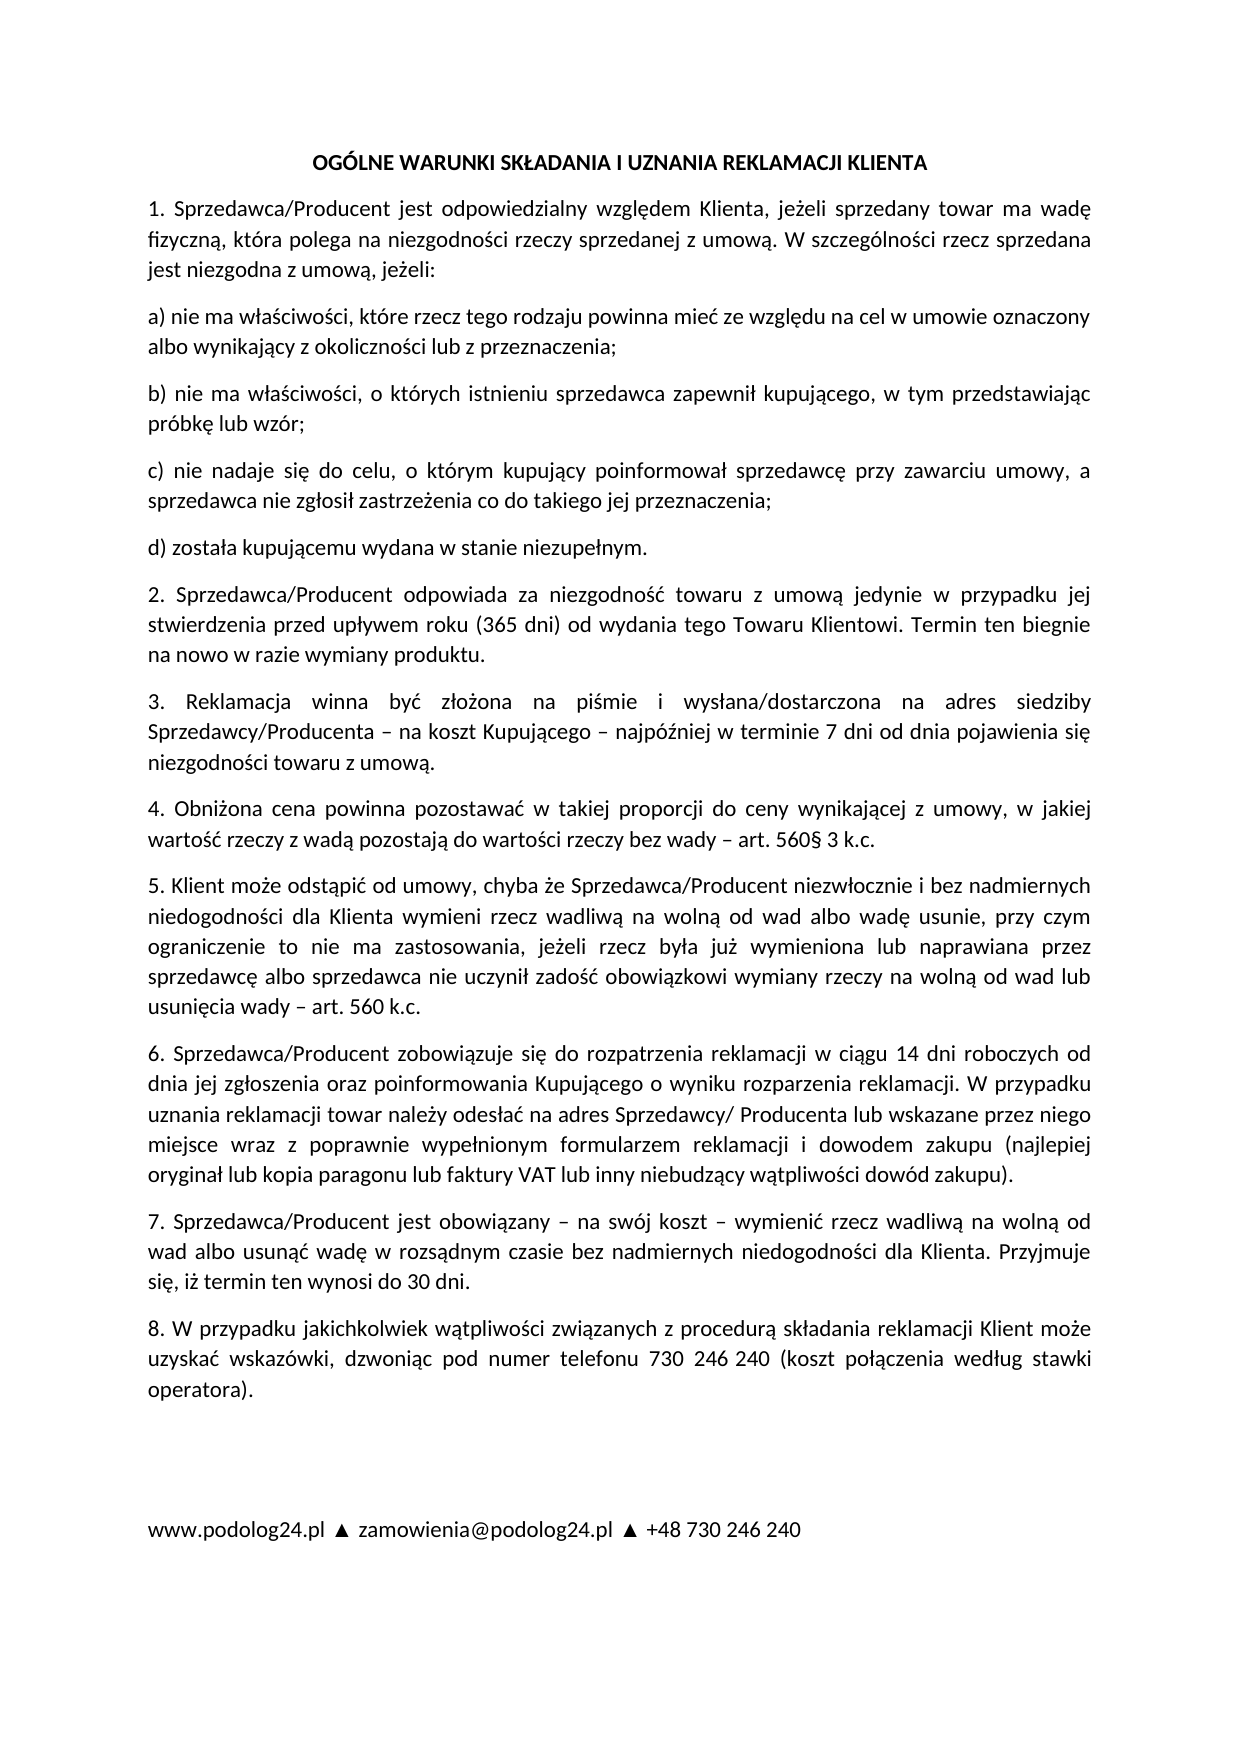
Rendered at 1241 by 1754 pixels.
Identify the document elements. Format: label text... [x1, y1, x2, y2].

text OGÓLNE WARUNKI SKŁADANIA I UZNANIA REKLAMACJI KLIENTA [148, 148, 1093, 176]
text 6. Sprzedawca/Producent zobowiązuje się do rozpatrzenia reklamacji w ciągu 14 dni roboczych od dnia jej zgłoszenia oraz poinformowania Kupującego o wyniku rozparzenia reklamacji. W przypadku uznania reklamacji towar należy odesłać na adres Sprzedawcy/ Producenta lub wskazane przez niego miejsce wraz z poprawnie wypełnionym formularzem reklamacji i dowodem zakupu (najlepiej oryginał lub kopia paragonu lub faktury VAT lub inny niebudzący wątpliwości dowód zakupu). [148, 1039, 1093, 1188]
text 8. W przypadku jakichkolwiek wątpliwości związanych z procedurą składania reklamacji Klient może uzyskać wskazówki, dzwoniąc pod numer telefonu 730 246 240 (koszt połączenia według stawki operatora). [148, 1314, 1093, 1403]
text www.podolog24.pl ▲ zamowienia@podolog24.pl ▲ +48 730 246 240 [148, 1515, 1093, 1543]
text 4. Obniżona cena powinna pozostawać w takiej proporcji do ceny wynikającej z umowy, w jakiej wartość rzeczy z wadą pozostają do wartości rzeczy bez wady – art. 560§ 3 k.c. [148, 794, 1093, 853]
text c) nie nadaje się do celu, o którym kupujący poinformował sprzedawcę przy zawarciu umowy, a sprzedawca nie zgłosił zastrzeżenia co do takiego jej przeznaczenia; [148, 456, 1093, 514]
text 7. Sprzedawca/Producent jest obowiązany – na swój koszt – wymienić rzecz wadliwą na wolną od wad albo usunąć wadę w rozsądnym czasie bez nadmiernych niedogodności dla Klienta. Przyjmuje się, iż termin ten wynosi do 30 dni. [148, 1207, 1093, 1295]
text 1. Sprzedawca/Producent jest odpowiedzialny względem Klienta, jeżeli sprzedany towar ma wadę fizyczną, która polega na niezgodności rzeczy sprzedanej z umową. W szczególności rzecz sprzedana jest niezgodna z umową, jeżeli: [148, 194, 1093, 283]
text 3. Reklamacja winna być złożona na piśmie i wysłana/dostarczona na adres siedziby Sprzedawcy/Producenta – na koszt Kupującego – najpóźniej w terminie 7 dni od dnia pojawienia się niezgodności towaru z umową. [148, 687, 1093, 776]
text 5. Klient może odstąpić od umowy, chyba że Sprzedawca/Producent niezwłocznie i bez nadmiernych niedogodności dla Klienta wymieni rzecz wadliwą na wolną od wad albo wadę usunie, przy czym ograniczenie to nie ma zastosowania, jeżeli rzecz była już wymieniona lub naprawiana przez sprzedawcę albo sprzedawca nie uczynił zadość obowiązkowi wymiany rzeczy na wolną od wad lub usunięcia wady – art. 560 k.c. [148, 872, 1093, 1020]
text b) nie ma właściwości, o których istnieniu sprzedawca zapewnił kupującego, w tym przedstawiając próbkę lub wzór; [148, 379, 1093, 437]
text 2. Sprzedawca/Producent odpowiada za niezgodność towaru z umową jedynie w przypadku jej stwierdzenia przed upływem roku (365 dni) od wydania tego Towaru Klientowi. Termin ten biegnie na nowo w razie wymiany produktu. [148, 580, 1093, 668]
text d) została kupującemu wydana w stanie niezupełnym. [148, 533, 1093, 561]
text a) nie ma właściwości, które rzecz tego rodzaju powinna mieć ze względu na cel w umowie oznaczony albo wynikający z okoliczności lub z przeznaczenia; [148, 302, 1093, 360]
